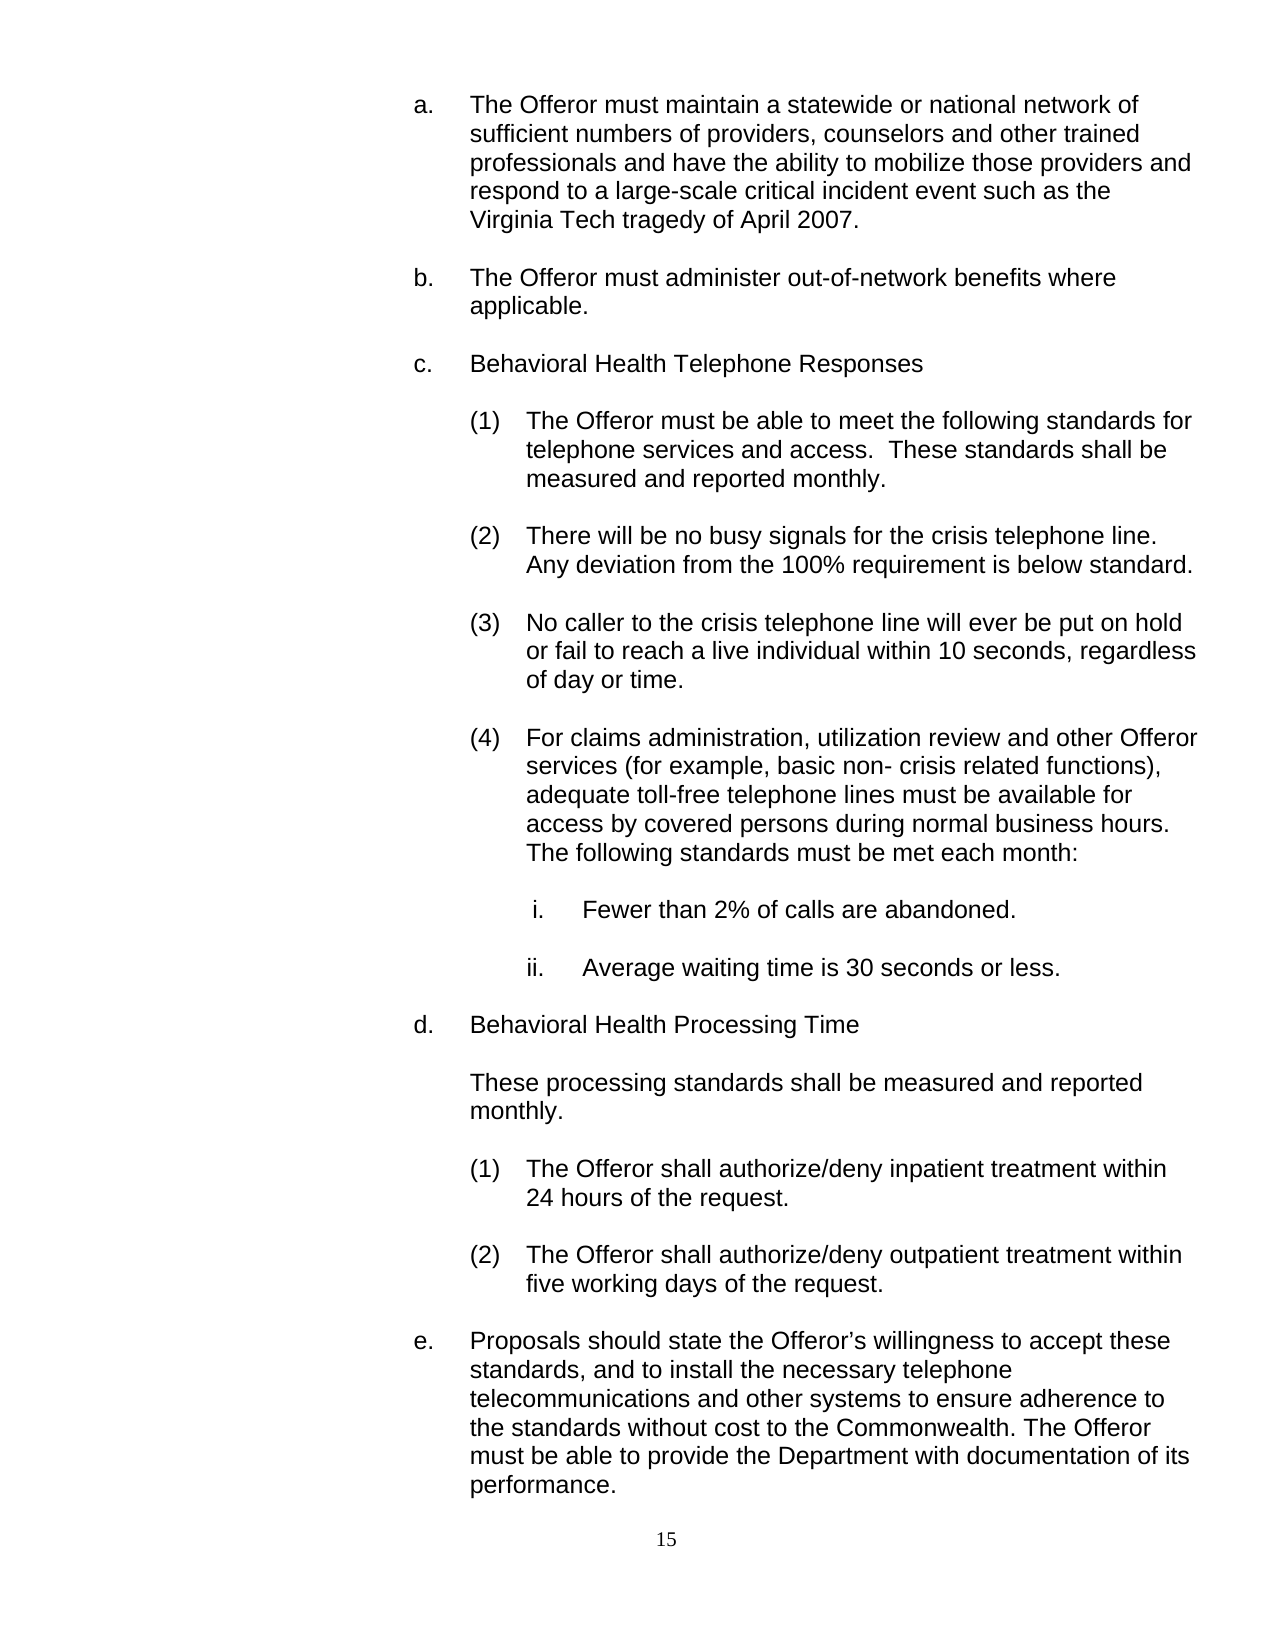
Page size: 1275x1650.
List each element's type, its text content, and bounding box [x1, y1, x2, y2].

list No caller to the crisis telephone line will ever be put on hold or fail to reach a live individual within 10 seconds, regardless of day or time. [469, 607, 1200, 694]
list The Offeror must be able to meet the following standards for telephone services and access. These standards shall be measured and reported monthly. [469, 406, 1200, 492]
list There will be no busy signals for the crisis telephone line. Any deviation from the 100% requirement is below standard. [469, 521, 1200, 579]
list Proposals should state the Offeror’s willingness to accept these standards, and to install the necessary telephone telecommunications and other systems to ensure adherence to the standards without cost to the Commonwealth. The Offeror must be able to provide the Department with documentation of its performance. [413, 1326, 1200, 1499]
list The Offeror shall authorize/deny outpatient treatment within five working days of the request. [469, 1240, 1200, 1297]
list The Offeror shall authorize/deny inpatient treatment within 24 hours of the request. [469, 1154, 1200, 1211]
list The Offeror must administer out-of-network benefits where applicable. [413, 262, 1200, 320]
text These processing standards shall be measured and reported monthly. [413, 1067, 1200, 1125]
list The Offeror must maintain a statewide or national network of sufficient numbers of providers, counselors and other trained professionals and have the ability to mobilize those providers and respond to a large-scale critical incident event such as the Virginia Tech tragedy of April 2007. [413, 90, 1200, 234]
list Behavioral Health Telephone Responses [413, 349, 1200, 377]
list Behavioral Health Processing Time [413, 1010, 1200, 1039]
list For claims administration, utilization review and other Offeror services (for example, basic non- crisis related functions), adequate toll-free telephone lines must be available for access by covered persons during normal business hours. The following standards must be met each month: [469, 722, 1200, 866]
list Fewer than 2% of calls are abandoned. [544, 895, 1200, 924]
list Average waiting time is 30 seconds or less. [544, 952, 1200, 981]
